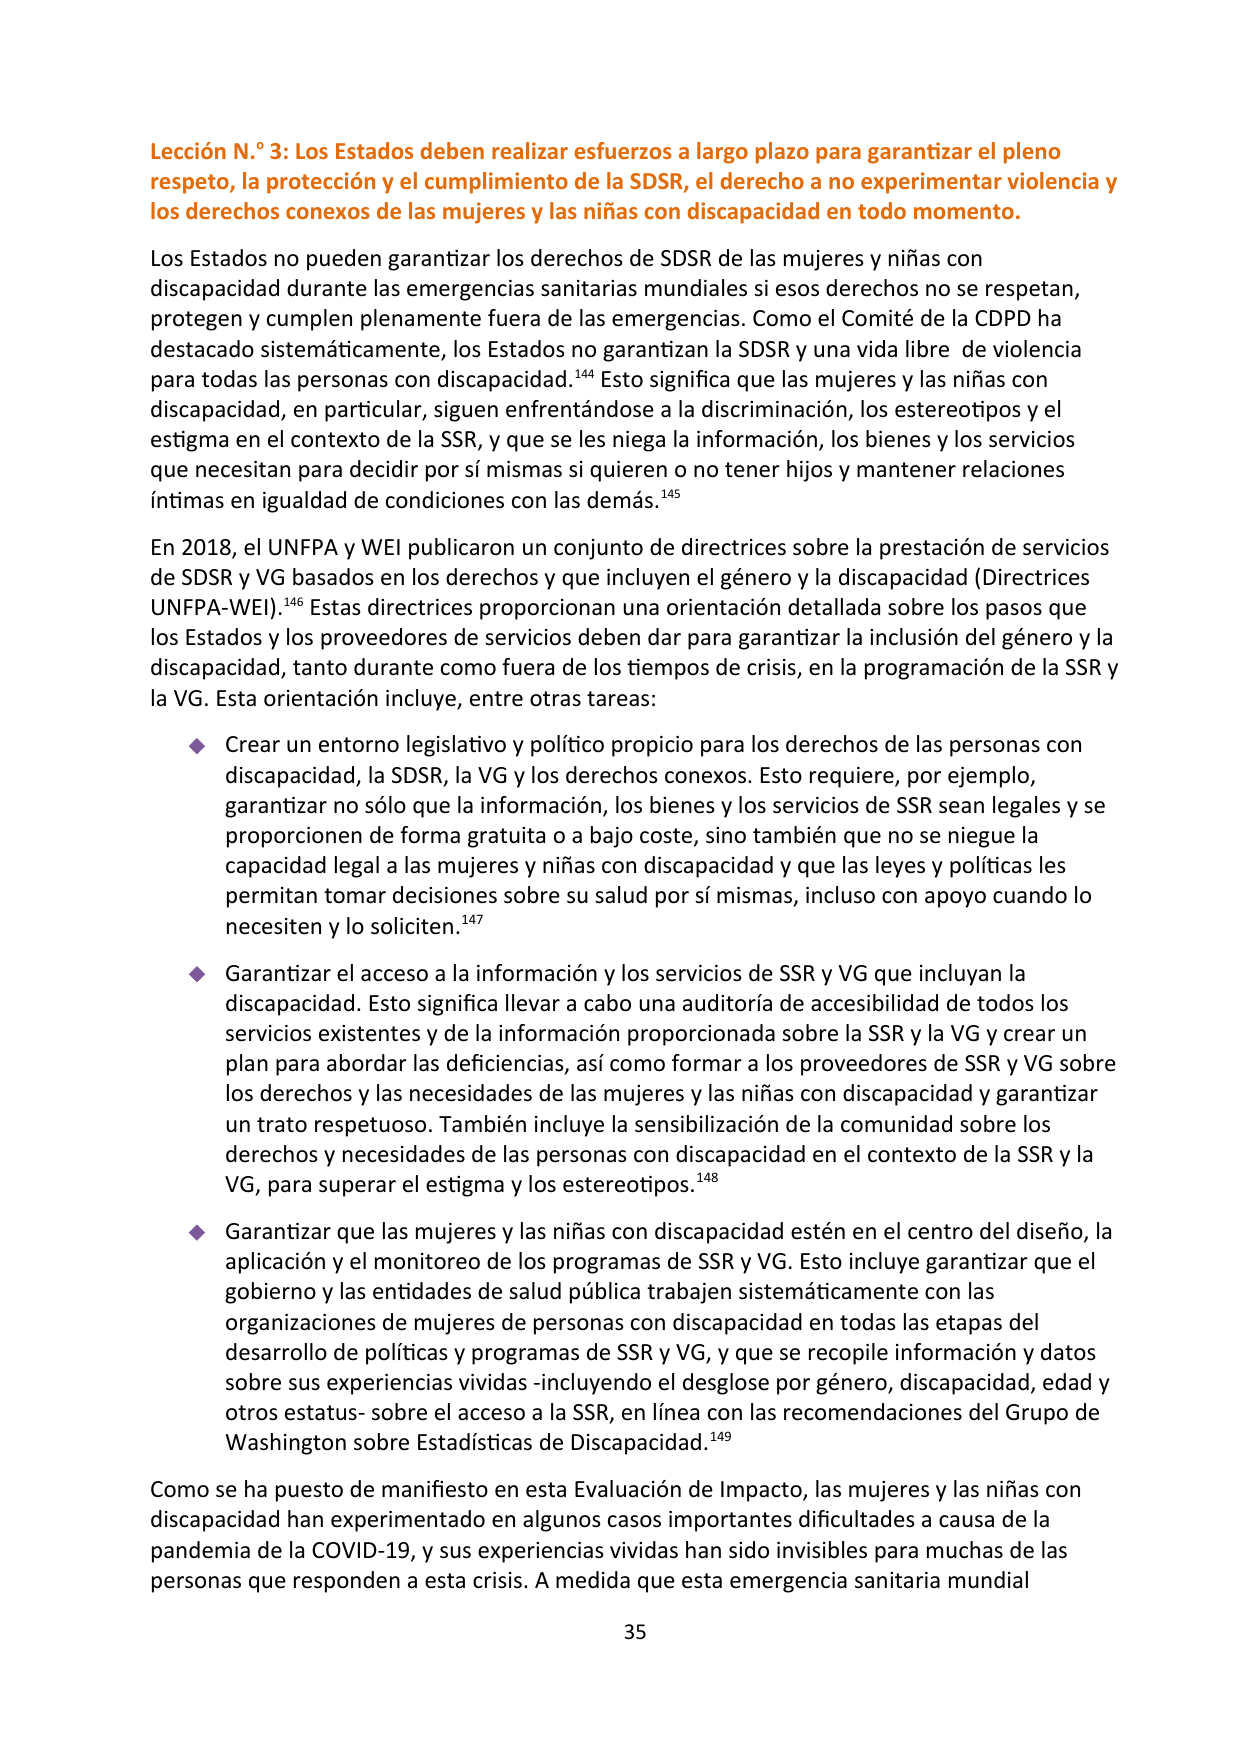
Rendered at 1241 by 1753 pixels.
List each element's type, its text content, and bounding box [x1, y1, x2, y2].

list Crear un entorno legislativo y político propicio para los derechos de las personas con discapacidad, la SDSR, la VG y los derechos conexos. Esto requiere, por ejemplo, garantizar no sólo que la información, los bienes y los servicios de SSR sean legales y se proporcionen de forma gratuita o a bajo coste, sino también que no se niegue la capacidad legal a las mujeres y niñas con discapacidad y que las leyes y políticas les permitan tomar decisiones sobre su salud por sí mismas, incluso con apoyo cuando lo necesiten y lo soliciten. [187, 729, 1120, 940]
list Garantizar que las mujeres y las niñas con discapacidad estén en el centro del diseño, la aplicación y el monitoreo de los programas de SSR y VG. Esto incluye garantizar que el gobierno y las entidades de salud pública trabajen sistemáticamente con las organizaciones de mujeres de personas con discapacidad en todas las etapas del desarrollo de políticas y programas de SSR y VG, y que se recopile información y datos sobre sus experiencias vividas -incluyendo el desglose por género, discapacidad, edad y otros estatus- sobre el acceso a la SSR, en línea con las recomendaciones del Grupo de Washington sobre Estadísticas de Discapacidad. [187, 1215, 1120, 1457]
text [150, 1473, 1120, 1594]
text Los Estados no pueden garantizar los derechos de SDSR de las mujeres y niñas con discapacidad durante las emergencias sanitarias mundiales si esos derechos no se respetan, protegen y cumplen plenamente fuera de las emergencias. Como el Comité de la CDPD ha destacado sistemáticamente, los Estados no garantizan la SDSR y una vida libre de violencia para todas las personas con discapacidad. Esto significa que las mujeres y las niñas con discapacidad, en particular, siguen enfrentándose a la discriminación, los estereotipos y el estigma en el contexto de la SSR, y que se les niega la información, los bienes y los servicios que necesitan para decidir por sí mismas si quieren o no tener hijos y mantener relaciones íntimas en igualdad de condiciones con las demás. [150, 242, 1120, 514]
text En 2018, el UNFPA y WEI publicaron un conjunto de directrices sobre la prestación de servicios de SDSR y VG basados en los derechos y que incluyen el género y la discapacidad (Directrices UNFPA-WEI). Estas directrices proporcionan una orientación detallada sobre los pasos que los Estados y los proveedores de servicios deben dar para garantizar la inclusión del género y la discapacidad, tanto durante como fuera de los tiempos de crisis, en la programación de la SSR y la VG. Esta orientación incluye, entre otras tareas: [150, 531, 1120, 712]
list Garantizar el acceso a la información y los servicios de SSR y VG que incluyan la discapacidad. Esto significa llevar a cabo una auditoría de accesibilidad de todos los servicios existentes y de la información proporcionada sobre la SSR y la VG y crear un plan para abordar las deficiencias, así como formar a los proveedores de SSR y VG sobre los derechos y las necesidades de las mujeres y las niñas con discapacidad y garantizar un trato respetuoso. También incluye la sensibilización de la comunidad sobre los derechos y necesidades de las personas con discapacidad en el contexto de la SSR y la VG, para superar el estigma y los estereotipos. [187, 957, 1120, 1198]
text Lección N.o 3: Los Estados deben realizar esfuerzos a largo plazo para garantizar el pleno respeto, la protección y el cumplimiento de la SDSR, el derecho a no experimentar violencia y los derechos conexos de las mujeres y las niñas con discapacidad en todo momento. [150, 135, 1120, 226]
